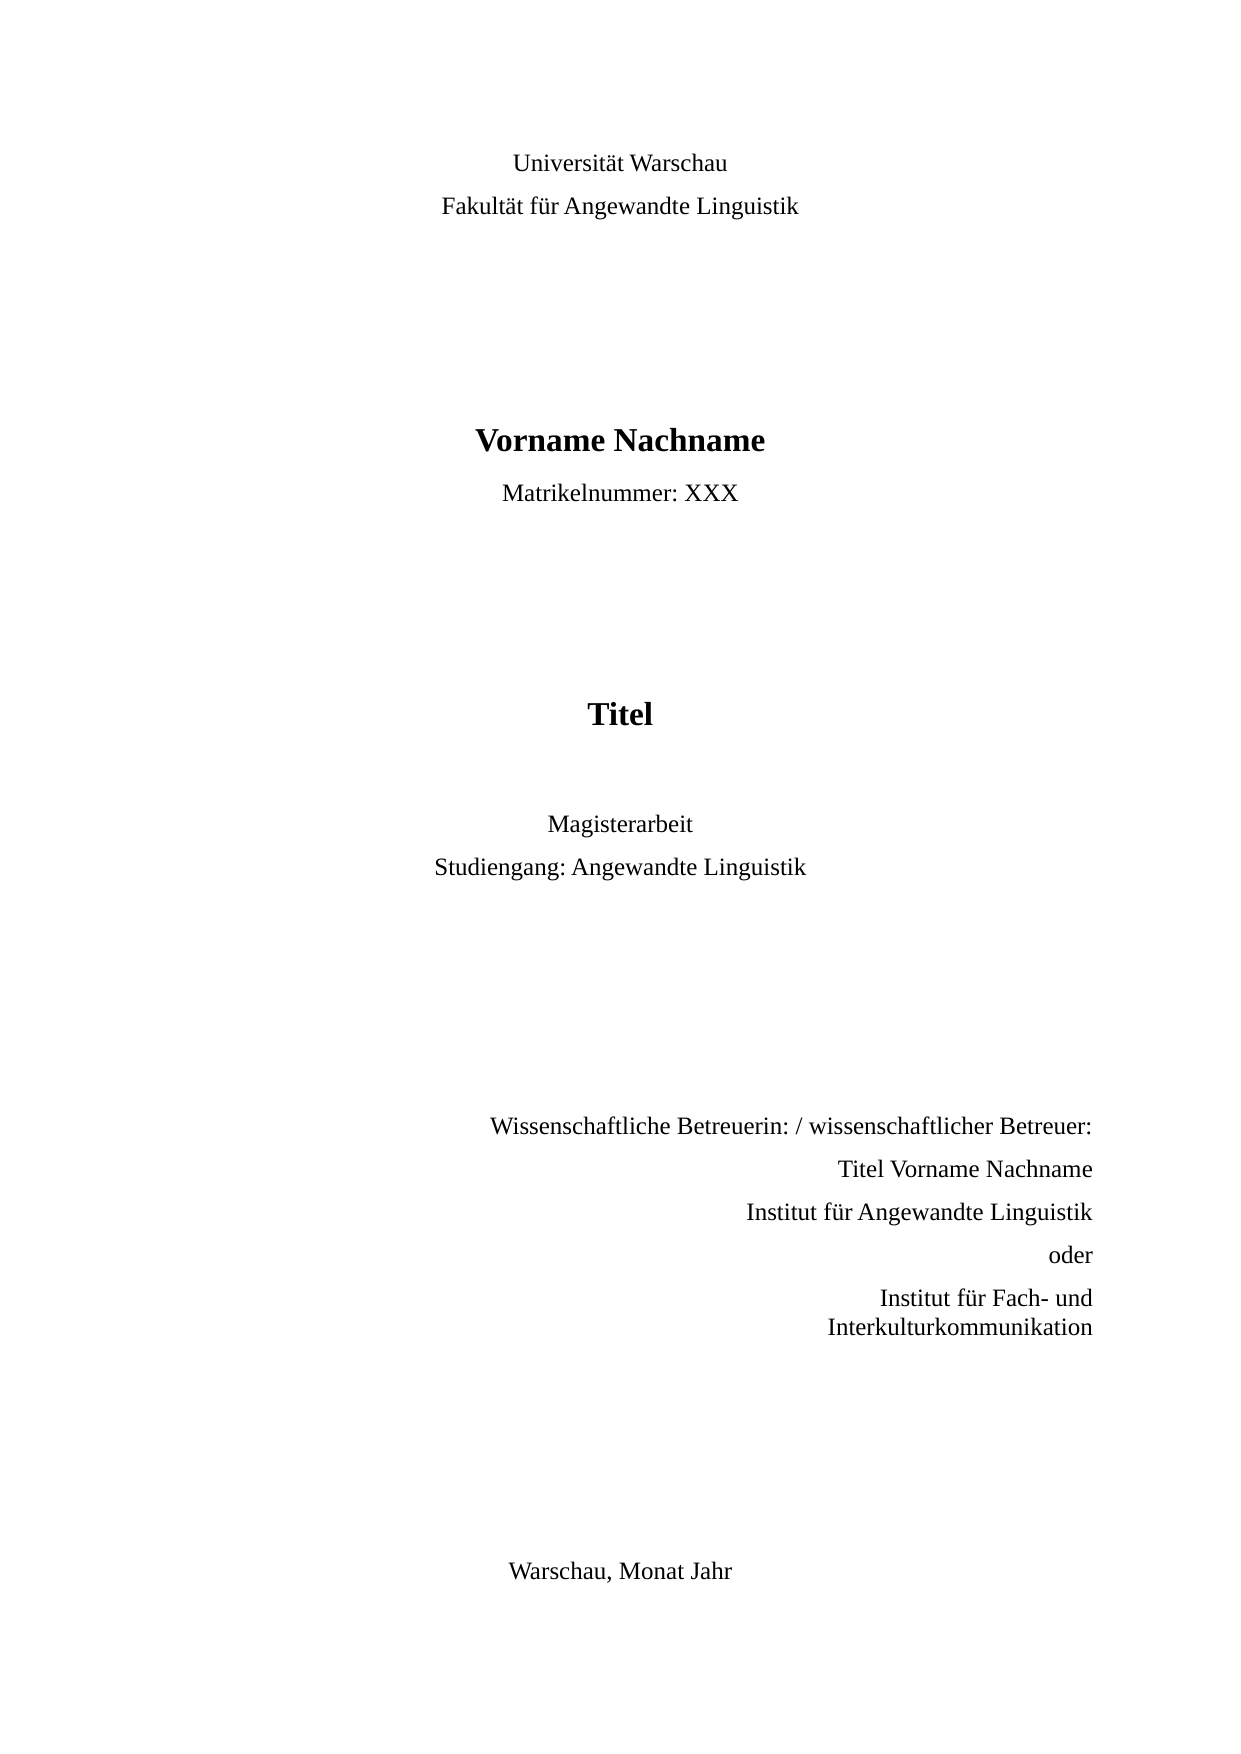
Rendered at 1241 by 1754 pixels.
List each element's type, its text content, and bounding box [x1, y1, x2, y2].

text Wissenschaftliche Betreuerin: / wissenschaftlicher Betreuer: [148, 1111, 1093, 1139]
text Titel [148, 694, 1093, 732]
text Fakultät für Angewandte Linguistik [148, 191, 1093, 219]
text oder [664, 1240, 1093, 1269]
text Titel Vorname Nachname [148, 1154, 1093, 1183]
text Matrikelnummer: XXX [148, 478, 1093, 507]
text Warschau, Monat Jahr [148, 1556, 1093, 1585]
text Institut für Angewandte Linguistik [148, 1197, 1093, 1226]
text Institut für Fach- und Interkulturkommunikation [664, 1283, 1093, 1341]
text Studiengang: Angewandte Linguistik [148, 852, 1093, 881]
text Vorname Nachname [148, 421, 1093, 459]
text Universität Warschau [148, 148, 1093, 176]
text Magisterarbeit [148, 809, 1093, 838]
